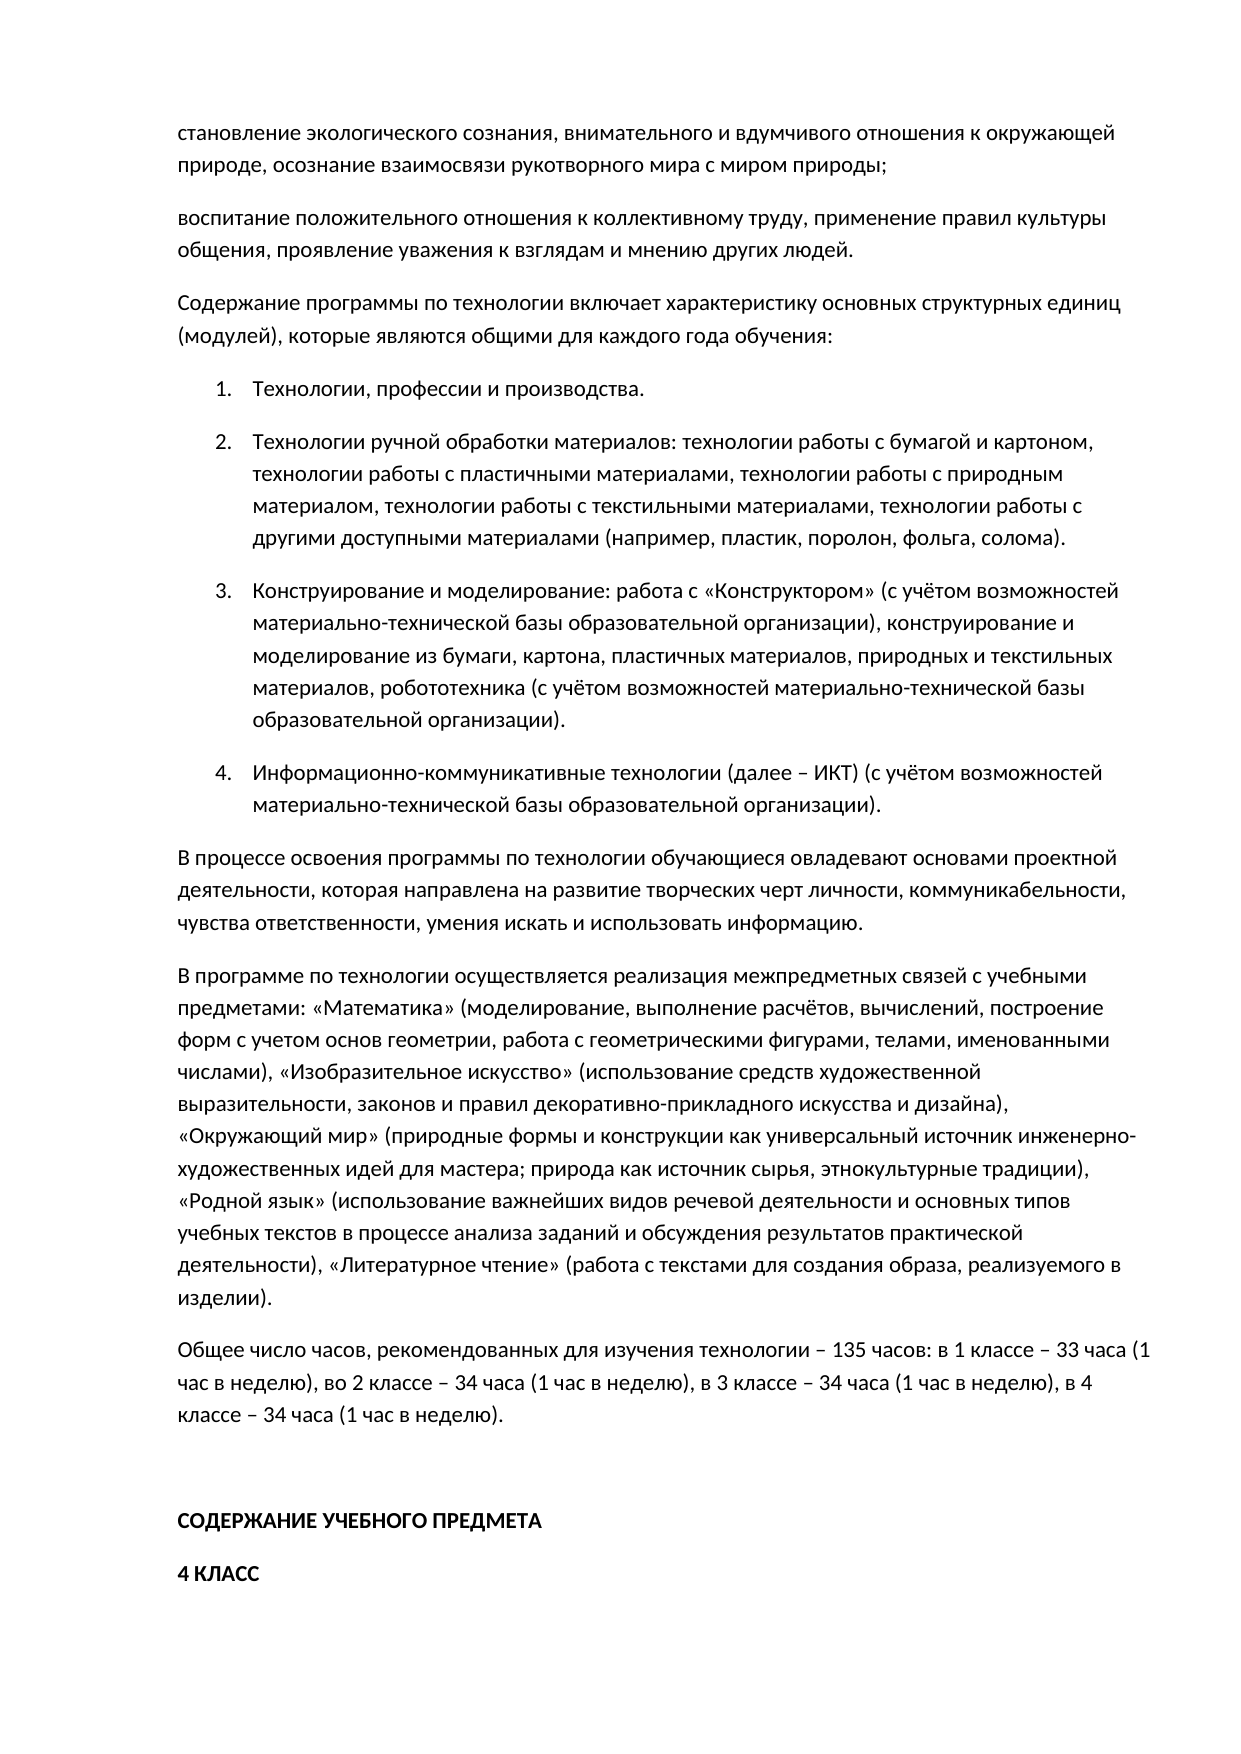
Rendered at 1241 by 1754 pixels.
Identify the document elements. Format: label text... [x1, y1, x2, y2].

text становление экологического сознания, внимательного и вдумчивого отношения к окружающей природе, осознание взаимосвязи рукотворного мира с миром природы; [177, 118, 1152, 178]
text Содержание программы по технологии включает характеристику основных структурных единиц (модулей), которые являются общими для каждого года обучения: [177, 288, 1152, 349]
list Конструирование и моделирование: работа с «Конструктором» (с учётом возможностей материально-технической базы образовательной организации), конструирование и моделирование из бумаги, картона, пластичных материалов, природных и текстильных материалов, робототехника (с учётом возможностей материально-технической базы образовательной организации). [215, 576, 1152, 733]
text 4 КЛАСС [177, 1559, 1152, 1587]
list Технологии, профессии и производства. [215, 374, 1152, 402]
text В программе по технологии осуществляется реализация межпредметных связей с учебными предметами: «Математика» (моделирование, выполнение расчётов, вычислений, построение форм с учетом основ геометрии, работа с геометрическими фигурами, телами, именованными числами), «Изобразительное искусство» (использование средств художественной выразительности, законов и правил декоративно-прикладного искусства и дизайна), «Окружающий мир» (природные формы и конструкции как универсальный источник инженерно-художественных идей для мастера; природа как источник сырья, этнокультурные традиции), «Родной язык» (использование важнейших видов речевой деятельности и основных типов учебных текстов в процессе анализа заданий и обсуждения результатов практической деятельности), «Литературное чтение» (работа с текстами для создания образа, реализуемого в изделии). [177, 961, 1152, 1311]
text ‌Общее число часов, рекомендованных для изучения технологии – 135 часов: в 1 классе – 33 часа (1 час в неделю), во 2 классе – 34 часа (1 час в неделю), в 3 классе – 34 часа (1 час в неделю), в 4 классе – 34 часа (1 час в неделю).‌‌ [177, 1336, 1152, 1428]
list Информационно-коммуникативные технологии (далее – ИКТ) (с учётом возможностей материально-технической базы образовательной организации). [215, 758, 1152, 818]
text воспитание положительного отношения к коллективному труду, применение правил культуры общения, проявление уважения к взглядам и мнению других людей. [177, 203, 1152, 263]
list Технологии ручной обработки материалов: технологии работы с бумагой и картоном, технологии работы с пластичными материалами, технологии работы с природным материалом, технологии работы с текстильными материалами, технологии работы с другими доступными материалами (например, пластик, поролон, фольга, солома). [215, 427, 1152, 551]
text В процессе освоения программы по технологии обучающиеся овладевают основами проектной деятельности, которая направлена на развитие творческих черт личности, коммуникабельности, чувства ответственности, умения искать и использовать информацию. [177, 843, 1152, 936]
text СОДЕРЖАНИЕ УЧЕБНОГО ПРЕДМЕТА [177, 1506, 1152, 1534]
